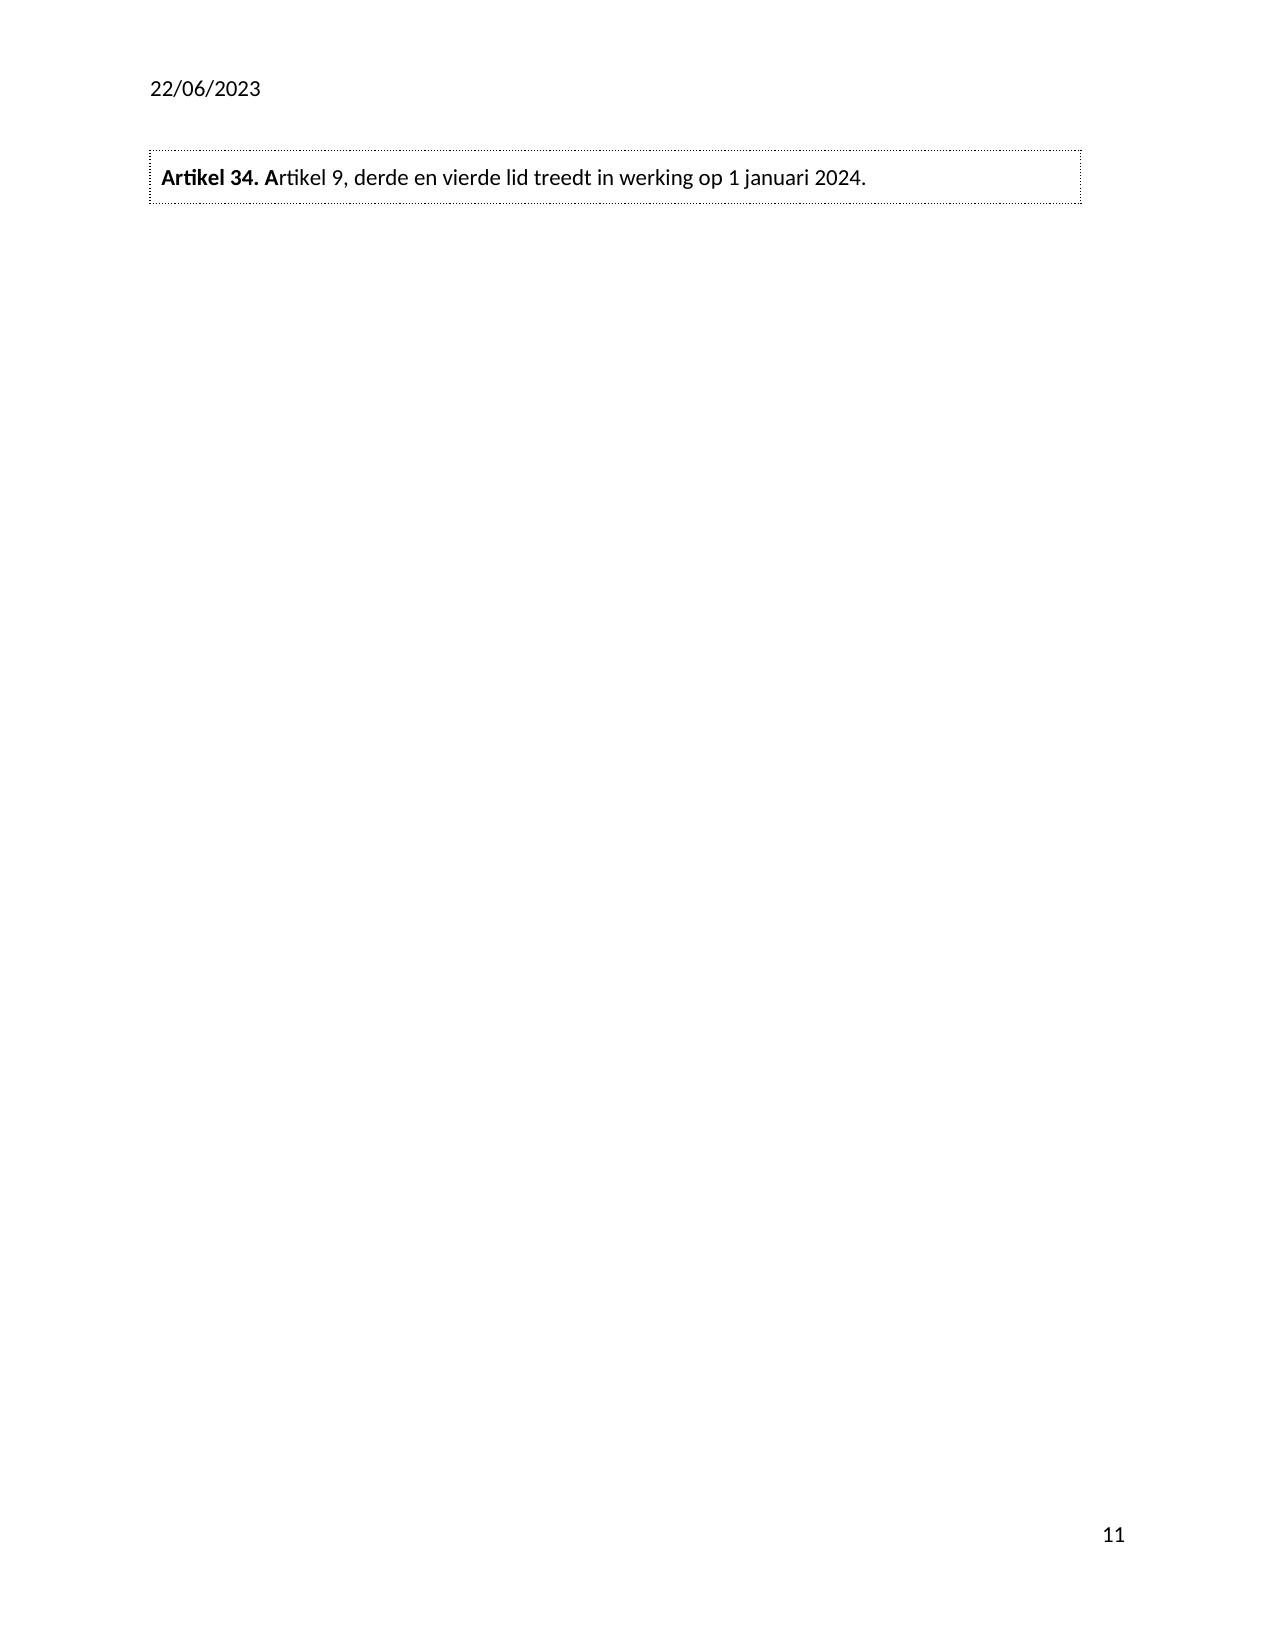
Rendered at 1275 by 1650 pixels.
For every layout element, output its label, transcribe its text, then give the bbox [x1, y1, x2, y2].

table_cell Artikel 34. Artikel 9, derde en vierde lid treedt in werking op 1 januari 2024. [150, 150, 1080, 203]
